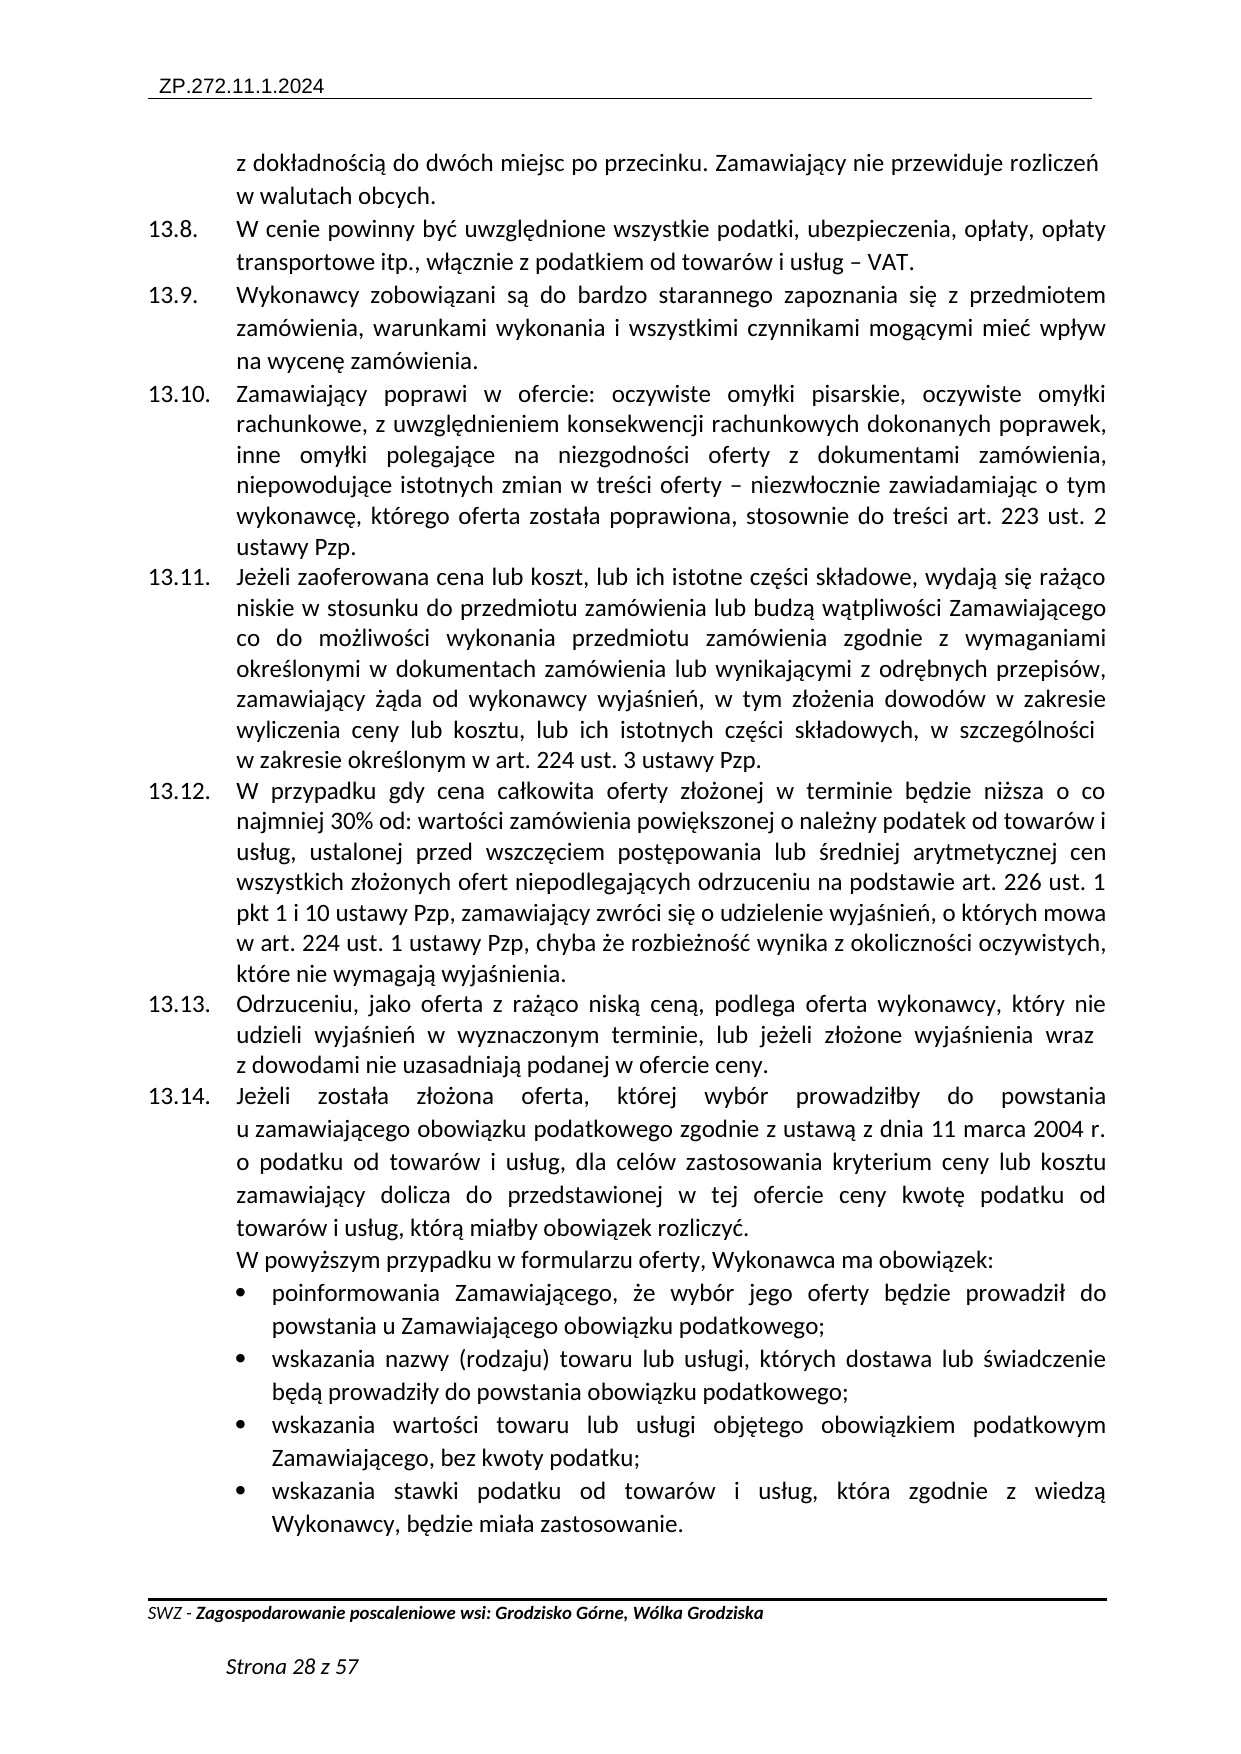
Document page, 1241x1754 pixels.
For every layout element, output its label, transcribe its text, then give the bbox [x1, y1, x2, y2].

list W przypadku gdy cena całkowita oferty złożonej w terminie będzie niższa o co najmniej 30% od: wartości zamówienia powiększonej o należny podatek od towarów i usług, ustalonej przed wszczęciem postępowania lub średniej arytmetycznej cen wszystkich złożonych ofert niepodlegających odrzuceniu na podstawie art. 226 ust. 1 pkt 1 i 10 ustawy Pzp, zamawiający zwróci się o udzielenie wyjaśnień, o których mowa w art. 224 ust. 1 ustawy Pzp, chyba że rozbieżność wynika z okoliczności oczywistych, które nie wymagają wyjaśnienia. [148, 775, 1107, 988]
list wskazania stawki podatku od towarów i usług, która zgodnie z wiedzą Wykonawcy, będzie miała zastosowanie. [236, 1475, 1107, 1538]
list Odrzuceniu, jako oferta z rażąco niską ceną, podlega oferta wykonawcy, który nie udzieli wyjaśnień w wyznaczonym terminie, lub jeżeli złożone wyjaśnienia wraz z dowodami nie uzasadniają podanej w ofercie ceny. [148, 988, 1107, 1080]
list Wykonawcy zobowiązani są do bardzo starannego zapoznania się z przedmiotem zamówienia, warunkami wykonania i wszystkimi czynnikami mogącymi mieć wpływ na wycenę zamówienia. [148, 279, 1107, 376]
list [148, 148, 1107, 211]
list poinformowania Zamawiającego, że wybór jego oferty będzie prowadził do powstania u Zamawiającego obowiązku podatkowego; [236, 1277, 1107, 1341]
list wskazania nazwy (rodzaju) towaru lub usługi, których dostawa lub świadczenie będą prowadziły do powstania obowiązku podatkowego; [236, 1343, 1107, 1407]
list Zamawiający poprawi w ofercie: oczywiste omyłki pisarskie, oczywiste omyłki rachunkowe, z uwzględnieniem konsekwencji rachunkowych dokonanych poprawek, inne omyłki polegające na niezgodności oferty z dokumentami zamówienia, niepowodujące istotnych zmian w treści oferty ‒ niezwłocznie zawiadamiając o tym wykonawcę, którego oferta została poprawiona, stosownie do treści art. 223 ust. 2 ustawy Pzp. [148, 378, 1107, 561]
list Jeżeli została złożona oferta, której wybór prowadziłby do powstania u zamawiającego obowiązku podatkowego zgodnie z ustawą z dnia 11 marca 2004 r. o podatku od towarów i usług, dla celów zastosowania kryterium ceny lub kosztu zamawiający dolicza do przedstawionej w tej ofercie ceny kwotę podatku od towarów i usług, którą miałby obowiązek rozliczyć. [148, 1080, 1107, 1242]
list W cenie powinny być uwzględnione wszystkie podatki, ubezpieczenia, opłaty, opłaty transportowe itp., włącznie z podatkiem od towarów i usług – VAT. [148, 213, 1107, 277]
list Jeżeli zaoferowana cena lub koszt, lub ich istotne części składowe, wydają się rażąco niskie w stosunku do przedmiotu zamówienia lub budzą wątpliwości Zamawiającego co do możliwości wykonania przedmiotu zamówienia zgodnie z wymaganiami określonymi w dokumentach zamówienia lub wynikającymi z odrębnych przepisów, zamawiający żąda od wykonawcy wyjaśnień, w tym złożenia dowodów w zakresie wyliczenia ceny lub kosztu, lub ich istotnych części składowych, w szczególności w zakresie określonym w art. 224 ust. 3 ustawy Pzp. [148, 561, 1107, 775]
list W powyższym przypadku w formularzu oferty, Wykonawca ma obowiązek: [236, 1244, 1107, 1275]
list wskazania wartości towaru lub usługi objętego obowiązkiem podatkowym Zamawiającego, bez kwoty podatku; [236, 1409, 1107, 1473]
